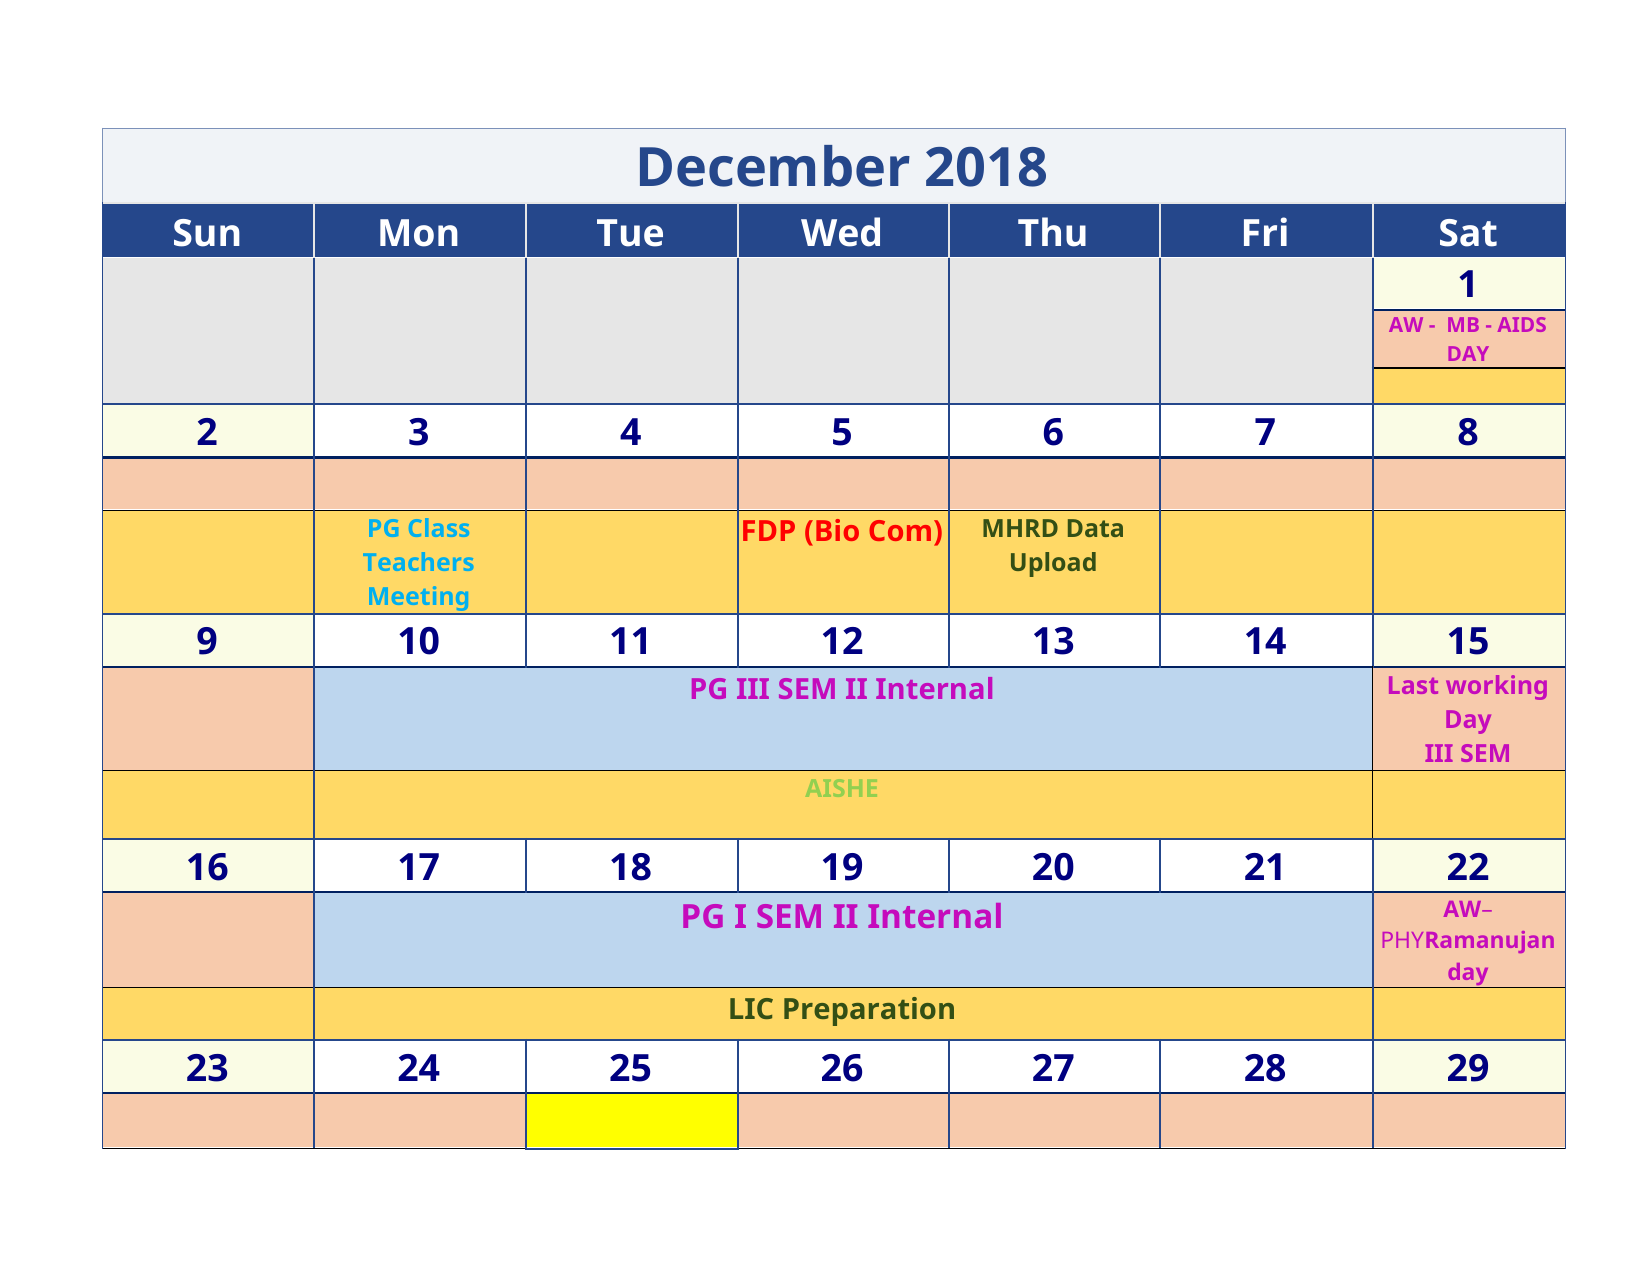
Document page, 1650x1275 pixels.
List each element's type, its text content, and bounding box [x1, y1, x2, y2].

table_cell PG III SEM II Internal [315, 668, 1372, 770]
table_cell 12 [739, 615, 948, 666]
table_cell 1 [1374, 258, 1565, 308]
table_cell [1161, 258, 1372, 403]
table_cell [315, 1094, 525, 1147]
table_cell [950, 1094, 1159, 1147]
table_cell Christmas [527, 1094, 737, 1147]
table_cell 8 [1374, 405, 1565, 456]
table_cell Wed [739, 204, 948, 257]
table_cell [950, 459, 1159, 509]
table_cell [1374, 459, 1565, 509]
table_cell AW–PHYRamanujan day [1374, 893, 1565, 987]
table_cell LIC Preparation [315, 988, 1372, 1039]
table_cell [950, 258, 1159, 403]
table_cell [739, 258, 948, 403]
table_cell [1374, 511, 1565, 613]
table_header December 2018 [314, 129, 1373, 202]
table_cell MHRD Data Upload [950, 511, 1159, 613]
table_cell 3 [315, 405, 525, 456]
table_cell [103, 771, 313, 838]
table_cell [103, 893, 313, 987]
table_cell 28 [1161, 1041, 1372, 1092]
table_cell Mon [315, 204, 525, 257]
table_cell AISHE [315, 771, 1372, 838]
table_cell 2 [103, 405, 313, 456]
table_cell 16 [103, 840, 313, 891]
table_cell 5 [739, 405, 948, 456]
table_cell 23 [103, 1041, 313, 1092]
table_cell FDP (Bio Com) [739, 511, 948, 613]
table_cell [739, 459, 948, 509]
table_cell PG I SEM II Internal [315, 893, 1372, 987]
table_cell [103, 511, 313, 613]
table_cell [103, 988, 313, 1039]
table_cell 14 [1161, 615, 1372, 666]
table_cell 26 [739, 1041, 948, 1092]
table_cell [1374, 988, 1565, 1039]
table_cell 20 [950, 840, 1159, 891]
table_cell Sun [103, 204, 313, 257]
table_cell [739, 1094, 948, 1147]
table_cell 15 [1374, 615, 1565, 666]
table_cell [527, 511, 737, 613]
table_cell [1373, 771, 1565, 838]
table_cell 29 [1374, 1041, 1565, 1092]
table_cell Tue [527, 204, 737, 257]
table_cell 25 [527, 1041, 737, 1092]
table_cell [527, 459, 737, 509]
table_cell PG Class Teachers Meeting [315, 511, 525, 613]
table_cell 4 [527, 405, 737, 456]
table_cell Thu [950, 204, 1159, 257]
table_cell 24 [315, 1041, 525, 1092]
table_cell 19 [739, 840, 948, 891]
table_cell 27 [950, 1041, 1159, 1092]
table_cell Sat [1374, 204, 1565, 257]
table_cell 9 [103, 615, 313, 666]
table_header [103, 129, 314, 202]
table_cell Fri [1161, 204, 1372, 257]
table_cell 7 [1161, 405, 1372, 456]
table_cell [1161, 459, 1372, 509]
table_cell [1374, 1094, 1565, 1147]
table_cell [103, 459, 313, 509]
table_cell 17 [315, 840, 525, 891]
table_cell 10 [315, 615, 525, 666]
table_cell [103, 1094, 313, 1147]
table_cell [1161, 511, 1372, 613]
table_cell [315, 258, 525, 403]
table_cell Last working Day III SEM [1373, 668, 1565, 770]
table_cell AW - MB - AIDS DAY [1374, 311, 1565, 367]
table_header [1373, 129, 1565, 202]
table_cell [315, 459, 525, 509]
table_cell [1161, 1094, 1372, 1147]
table_cell 6 [950, 405, 1159, 456]
table_cell 13 [950, 615, 1159, 666]
table_cell 18 [527, 840, 737, 891]
table_cell [527, 258, 737, 403]
table_cell [103, 258, 313, 403]
table_cell 11 [527, 615, 737, 666]
table_cell 21 [1161, 840, 1372, 891]
table_cell 22 [1374, 840, 1565, 891]
table_cell [103, 668, 313, 770]
table_cell [1374, 369, 1565, 403]
